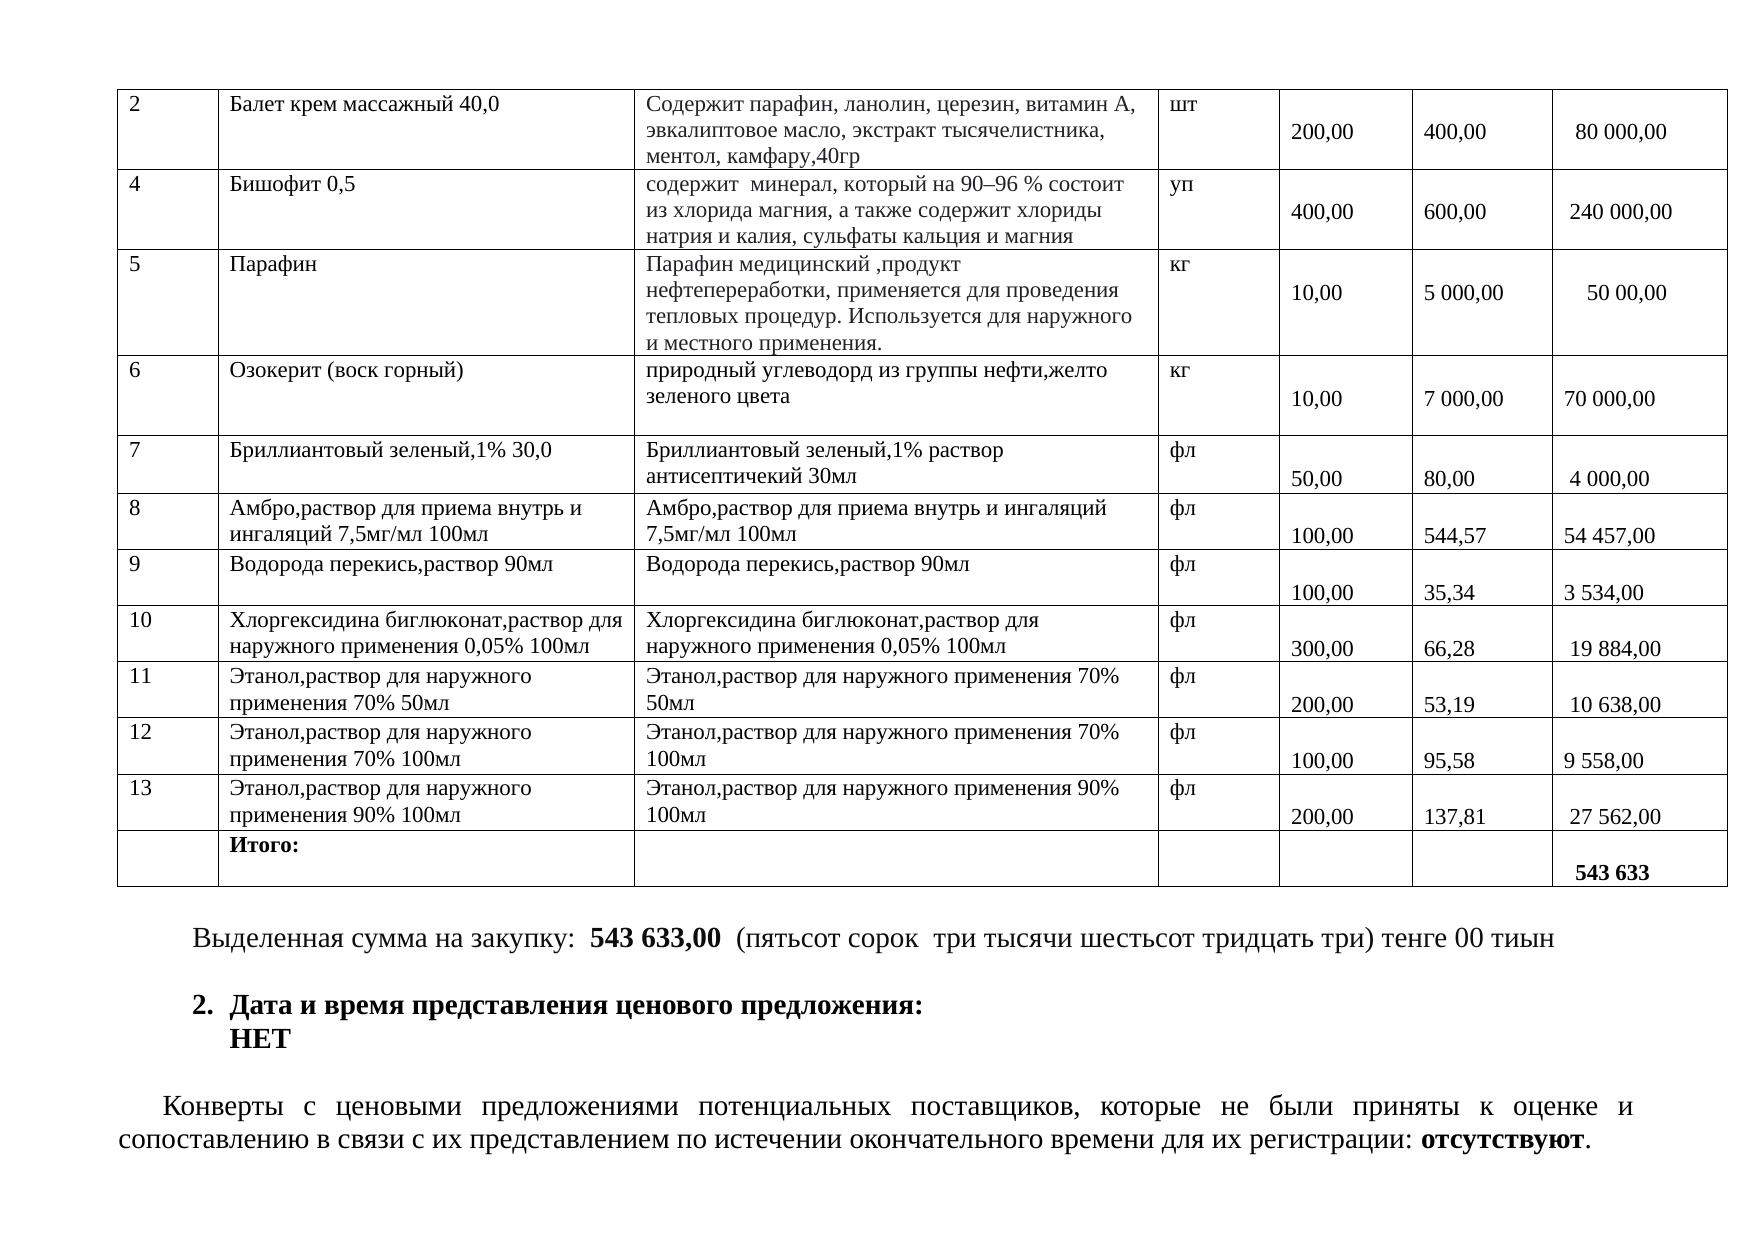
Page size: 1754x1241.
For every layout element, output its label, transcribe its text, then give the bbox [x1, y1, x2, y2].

table_cell Итого: [219, 831, 634, 886]
table_cell 50,00 [1280, 436, 1412, 493]
table_cell Озокерит (воск горный) [219, 356, 634, 435]
table_cell 7 000,00 [1413, 356, 1552, 435]
table_cell 50 00,00 [1553, 250, 1727, 355]
table_cell фл [1159, 662, 1279, 717]
table_cell фл [1159, 606, 1279, 661]
table_cell 80 000,00 [1553, 90, 1727, 169]
text Выделенная сумма на закупку: 543 633,00 (пятьсот сорок три тысячи шестьсот тридцать три) тенге 00 тиын [118, 920, 1636, 954]
table_cell 543 633 [1553, 831, 1727, 886]
table_cell 8 [118, 494, 218, 549]
table_cell 53,19 [1413, 662, 1552, 717]
table_cell Амбро,раствор для приема внутрь и ингаляций 7,5мг/мл 100мл [635, 494, 1158, 549]
text Конверты с ценовыми предложениями потенциальных поставщиков, которые не были приняты к оценке и сопоставлению в связи с их представлением по истечении окончательного времени для их регистрации: отсутствуют. [118, 1088, 1636, 1155]
table_cell 11 [118, 662, 218, 717]
table_cell 80,00 [1413, 436, 1552, 493]
table_cell 4 000,00 [1553, 436, 1727, 493]
table_cell Этанол,раствор для наружного применения 70% 100мл [219, 718, 634, 773]
table_cell 95,58 [1413, 718, 1552, 773]
table_cell 400,00 [1413, 90, 1552, 169]
table_cell Амбро,раствор для приема внутрь и ингаляций 7,5мг/мл 100мл [219, 494, 634, 549]
table_cell 200,00 [1280, 775, 1412, 829]
table_cell Бишофит 0,5 [219, 170, 634, 249]
table_cell 200,00 [1280, 662, 1412, 717]
table_cell 100,00 [1280, 550, 1412, 605]
text НЕТ [229, 1021, 1636, 1054]
table_cell 35,34 [1413, 550, 1552, 605]
table_cell 2 [118, 90, 218, 169]
table_cell 6 [118, 356, 218, 435]
table_cell Парафин медицинский ,продукт нефтепереработки, применяется для проведения тепловых процедур. Используется для наружного и местного применения. [635, 250, 1158, 355]
table_cell 66,28 [1413, 606, 1552, 661]
table_cell 9 [118, 550, 218, 605]
table_cell содержит минерал, который на 90–96 % состоит из хлорида магния, а также содержит хлориды натрия и калия, сульфаты кальция и магния [635, 170, 1158, 249]
table_cell 70 000,00 [1553, 356, 1727, 435]
table_cell Этанол,раствор для наружного применения 70% 50мл [219, 662, 634, 717]
table_cell Этанол,раствор для наружного применения 70% 100мл [635, 718, 1158, 773]
table_cell Этанол,раствор для наружного применения 90% 100мл [219, 775, 634, 829]
table_cell Этанол,раствор для наружного применения 70% 50мл [635, 662, 1158, 717]
table_cell [635, 831, 1158, 886]
table_cell 600,00 [1413, 170, 1552, 249]
table_cell Бриллиантовый зеленый,1% раствор антисептичекий 30мл [635, 436, 1158, 493]
table_cell 100,00 [1280, 718, 1412, 773]
table_cell Водорода перекись,раствор 90мл [635, 550, 1158, 605]
table_cell 10 638,00 [1553, 662, 1727, 717]
table_cell 5 [118, 250, 218, 355]
table_cell 100,00 [1280, 494, 1412, 549]
table_cell фл [1159, 775, 1279, 829]
table_cell [1159, 831, 1279, 886]
table_cell Водорода перекись,раствор 90мл [219, 550, 634, 605]
table_cell 10,00 [1280, 250, 1412, 355]
table_cell Балет крем массажный 40,0 [219, 90, 634, 169]
table_cell 54 457,00 [1553, 494, 1727, 549]
table_cell 9 558,00 [1553, 718, 1727, 773]
table_cell Парафин [219, 250, 634, 355]
table_cell 7 [118, 436, 218, 493]
table_cell Содержит парафин, ланолин, церезин, витамин А, эвкалиптовое масло, экстракт тысячелистника, ментол, камфару,40гр [635, 90, 1158, 169]
table_cell природный углеводорд из группы нефти,желто зеленого цвета [635, 356, 1158, 435]
table_cell Хлоргексидина биглюконат,раствор для наружного применения 0,05% 100мл [219, 606, 634, 661]
table_cell Хлоргексидина биглюконат,раствор для наружного применения 0,05% 100мл [635, 606, 1158, 661]
table_cell 544,57 [1413, 494, 1552, 549]
list Дата и время представления ценового предложения: [192, 987, 1636, 1021]
table_cell 3 534,00 [1553, 550, 1727, 605]
table_cell 200,00 [1280, 90, 1412, 169]
table_cell 13 [118, 775, 218, 829]
table_cell 137,81 [1413, 775, 1552, 829]
table_cell фл [1159, 550, 1279, 605]
table_cell 5 000,00 [1413, 250, 1552, 355]
table_cell 19 884,00 [1553, 606, 1727, 661]
table_cell Бриллиантовый зеленый,1% 30,0 [219, 436, 634, 493]
table_cell уп [1159, 170, 1279, 249]
table_cell фл [1159, 718, 1279, 773]
table_cell 27 562,00 [1553, 775, 1727, 829]
table_cell [1280, 831, 1412, 886]
table_cell 240 000,00 [1553, 170, 1727, 249]
table_cell [118, 831, 218, 886]
table_cell 400,00 [1280, 170, 1412, 249]
table_cell фл [1159, 436, 1279, 493]
table_cell Этанол,раствор для наружного применения 90% 100мл [635, 775, 1158, 829]
table_cell кг [1159, 356, 1279, 435]
table_cell 4 [118, 170, 218, 249]
table_cell 12 [118, 718, 218, 773]
table_cell кг [1159, 250, 1279, 355]
table_cell [1413, 831, 1552, 886]
table_cell 10,00 [1280, 356, 1412, 435]
table_cell 300,00 [1280, 606, 1412, 661]
table_cell 10 [118, 606, 218, 661]
table_cell фл [1159, 494, 1279, 549]
table_cell шт [1159, 90, 1279, 169]
